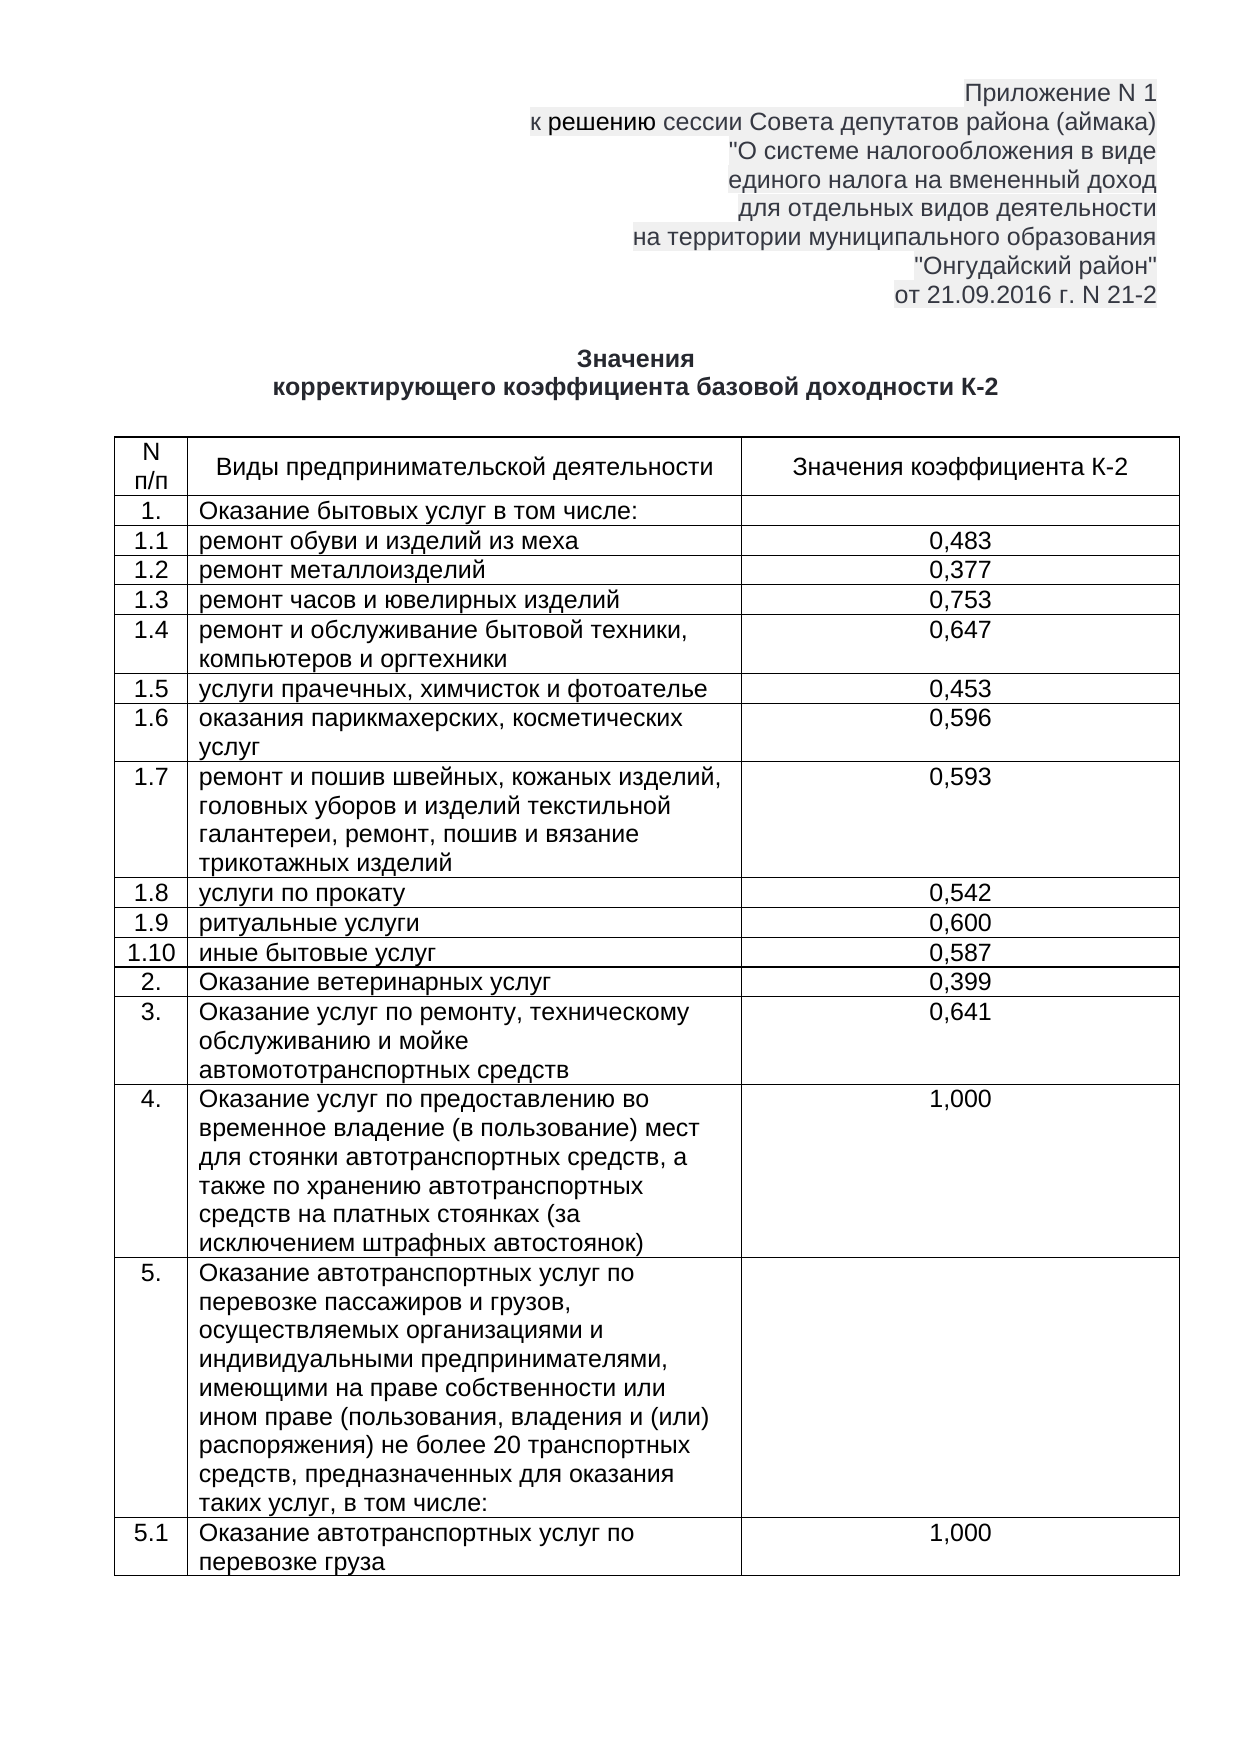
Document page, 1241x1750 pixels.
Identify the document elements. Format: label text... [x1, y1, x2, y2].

table_cell 1,000 [742, 1085, 1179, 1257]
table_cell 2. [115, 968, 187, 996]
table_cell услуги прачечных, химчисток и фотоателье [188, 674, 741, 702]
table_cell 0,641 [742, 997, 1179, 1083]
table_cell 1,000 [742, 1518, 1179, 1575]
table_cell ремонт обуви и изделий из меха [188, 526, 741, 554]
table_cell 0,399 [742, 968, 1179, 996]
table_cell услуги по прокату [188, 878, 741, 907]
table_cell 0,483 [742, 526, 1179, 554]
table_cell Оказание услуг по ремонту, техническому обслуживанию и мойке автомототранспортных средств [188, 997, 741, 1083]
table_cell 0,377 [742, 556, 1179, 584]
table_cell 3. [115, 997, 187, 1083]
table_cell 1.2 [115, 556, 187, 584]
table_cell 0,587 [742, 938, 1179, 966]
table_cell 0,600 [742, 908, 1179, 937]
table_header Виды предпринимательской деятельности [188, 438, 741, 495]
table_cell 1.5 [115, 674, 187, 702]
table_cell 1.8 [115, 878, 187, 907]
table_cell 0,593 [742, 762, 1179, 877]
table_cell Оказание услуг по предоставлению во временное владение (в пользование) мест для стоянки автотранспортных средств, а также по хранению автотранспортных средств на платных стоянках (за исключением штрафных автостоянок) [188, 1085, 741, 1257]
table_cell Оказание бытовых услуг в том числе: [188, 496, 741, 525]
table_cell ремонт часов и ювелирных изделий [188, 585, 741, 614]
table_cell оказания парикмахерских, косметических услуг [188, 704, 741, 761]
table_cell 0,753 [742, 585, 1179, 614]
table_cell [742, 1258, 1179, 1517]
table_cell 0,542 [742, 878, 1179, 907]
table_cell ремонт металлоизделий [188, 556, 741, 584]
table_header Значения коэффициента К-2 [742, 438, 1179, 495]
table_cell 1.4 [115, 615, 187, 673]
table_cell Оказание автотранспортных услуг по перевозке пассажиров и грузов, осуществляемых организациями и индивидуальными предпринимателями, имеющими на праве собственности или ином праве (пользования, владения и (или) распоряжения) не более 20 транспортных средств, предназначенных для оказания таких услуг, в том числе: [188, 1258, 741, 1517]
table_cell 1.6 [115, 704, 187, 761]
table_cell 5. [115, 1258, 187, 1517]
subtitle Значения корректирующего коэффициента базовой доходности К-2 [114, 344, 1157, 401]
table_cell 1.3 [115, 585, 187, 614]
table_cell 0,596 [742, 704, 1179, 761]
table_cell 1.9 [115, 908, 187, 937]
table_cell 1.7 [115, 762, 187, 877]
table_cell Оказание автотранспортных услуг по перевозке груза [188, 1518, 741, 1575]
table_header N п/п [115, 438, 187, 495]
table_cell ритуальные услуги [188, 908, 741, 937]
table_cell ремонт и обслуживание бытовой техники, компьютеров и оргтехники [188, 615, 741, 673]
table_cell 1.1 [115, 526, 187, 554]
table_cell 0,453 [742, 674, 1179, 702]
table_cell Оказание ветеринарных услуг [188, 968, 741, 996]
table_cell ремонт и пошив швейных, кожаных изделий, головных уборов и изделий текстильной галантереи, ремонт, пошив и вязание трикотажных изделий [188, 762, 741, 877]
table_cell иные бытовые услуг [188, 938, 741, 966]
table_cell 4. [115, 1085, 187, 1257]
table_cell 5.1 [115, 1518, 187, 1575]
text Приложение N 1 к решению сессии Совета депутатов района (аймака) "О системе налогообложения в виде единого налога на вмененный доход для отдельных видов деятельности на территории муниципального образования "Онгудайский район" от 21.09.2016 г. N 21-2 [132, 78, 1157, 308]
table_cell 0,647 [742, 615, 1179, 673]
table_cell [742, 496, 1179, 525]
table_cell 1.10 [115, 938, 187, 966]
table_cell 1. [115, 496, 187, 525]
